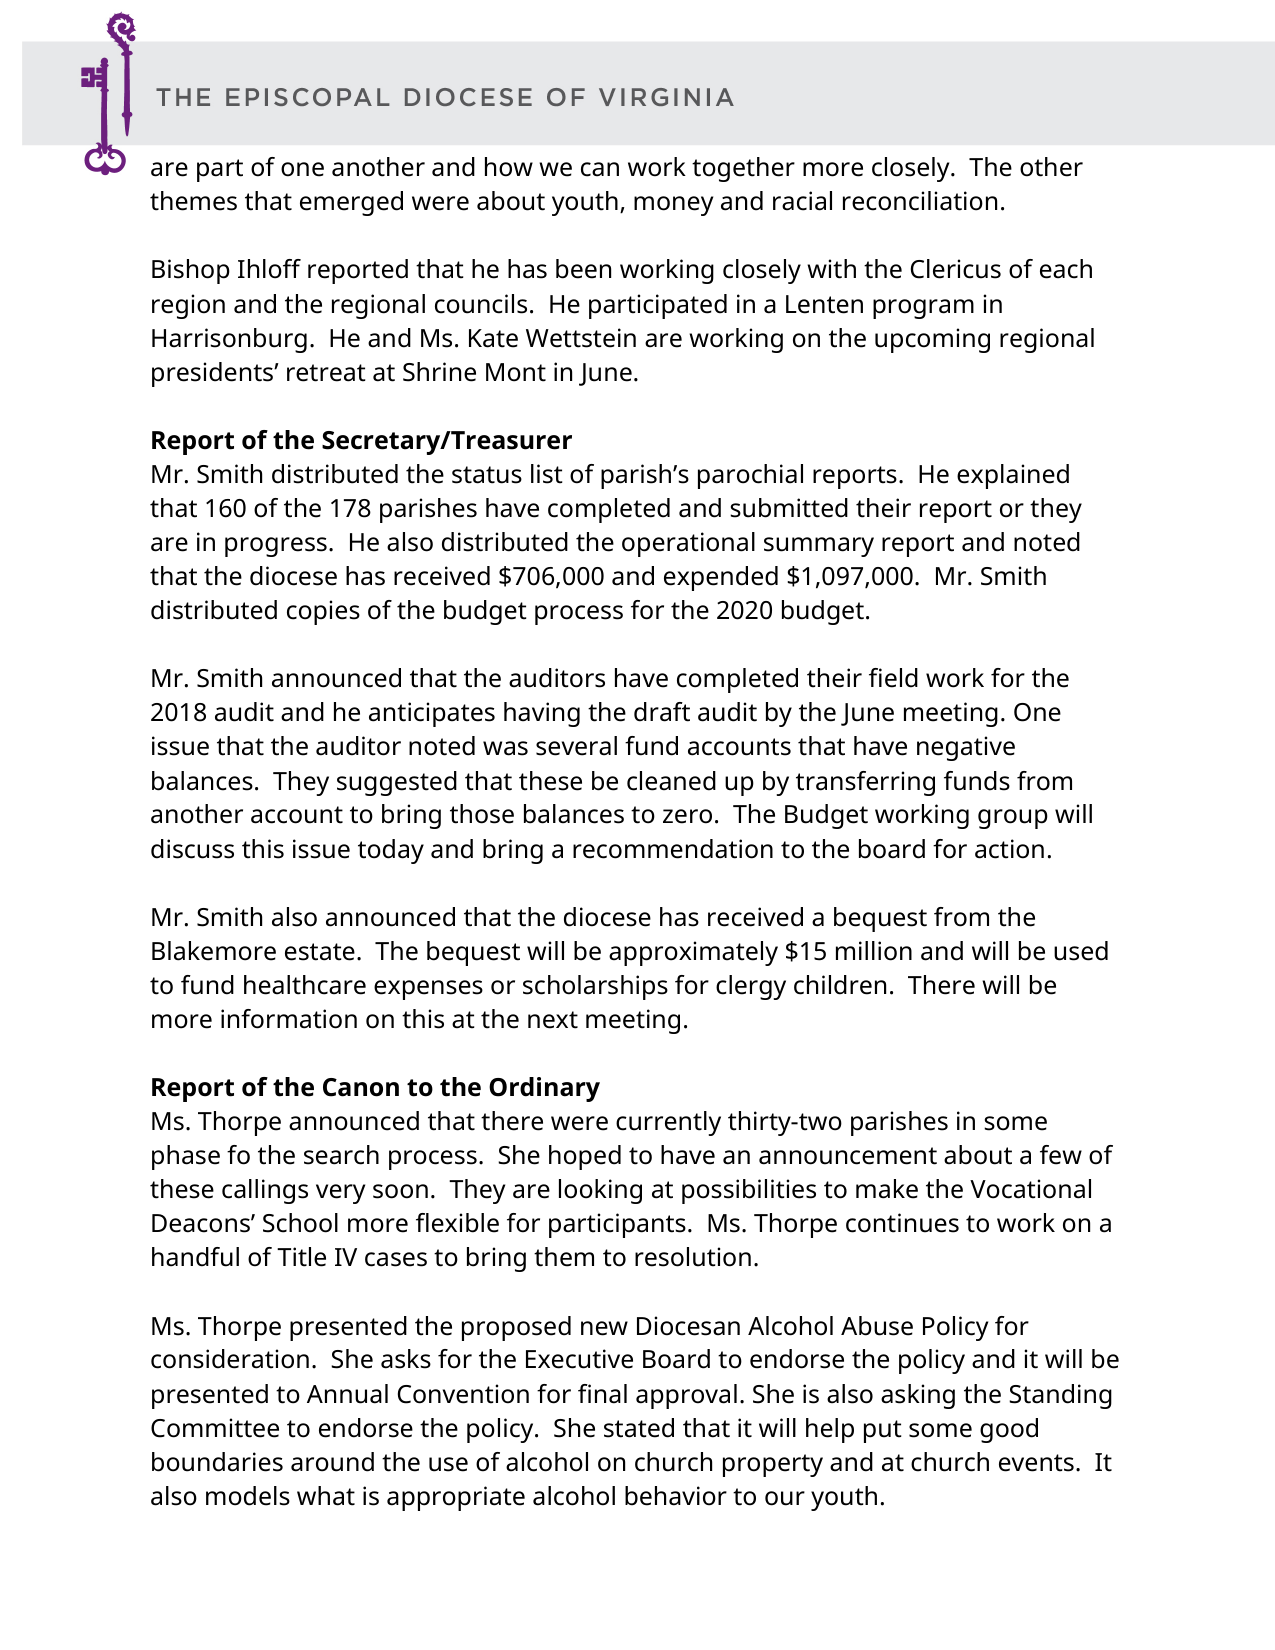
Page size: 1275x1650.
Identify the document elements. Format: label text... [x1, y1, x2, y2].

text Ms. Thorpe presented the proposed new Diocesan Alcohol Abuse Policy for consideration. She asks for the Executive Board to endorse the policy and it will be presented to Annual Convention for final approval. She is also asking the Standing Committee to endorse the policy. She stated that it will help put some good boundaries around the use of alcohol on church property and at church events. It also models what is appropriate alcohol behavior to our youth. [150, 1308, 1125, 1512]
text Mr. Smith distributed the status list of parish’s parochial reports. He explained that 160 of the 178 parishes have completed and submitted their report or they are in progress. He also distributed the operational summary report and noted that the diocese has received $706,000 and expended $1,097,000. Mr. Smith distributed copies of the budget process for the 2020 budget. [150, 457, 1125, 627]
text Mr. Smith announced that the auditors have completed their field work for the 2018 audit and he anticipates having the draft audit by the June meeting. One issue that the auditor noted was several fund accounts that have negative balances. They suggested that these be cleaned up by transferring funds from another account to bring those balances to zero. The Budget working group will discuss this issue today and bring a recommendation to the board for action. [150, 661, 1125, 865]
picture [21, 9, 1275, 180]
text Ms. Thorpe announced that there were currently thirty-two parishes in some phase fo the search process. She hoped to have an announcement about a few of these callings very soon. They are looking at possibilities to make the Vocational Deacons’ School more flexible for participants. Ms. Thorpe continues to work on a handful of Title IV cases to bring them to resolution. [150, 1104, 1125, 1274]
text Bishop Ihloff reported that he has been working closely with the Clericus of each region and the regional councils. He participated in a Lenten program in Harrisonburg. He and Ms. Kate Wettstein are working on the upcoming regional presidents’ retreat at Shrine Mont in June. [150, 252, 1125, 388]
text Mr. Smith also announced that the diocese has received a bequest from the Blakemore estate. The bequest will be approximately $15 million and will be used to fund healthcare expenses or scholarships for clergy children. There will be more information on this at the next meeting. [150, 899, 1125, 1036]
text Report of the Canon to the Ordinary [150, 1070, 1125, 1104]
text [150, 150, 1125, 218]
text Report of the Secretary/Treasurer [150, 422, 1125, 457]
